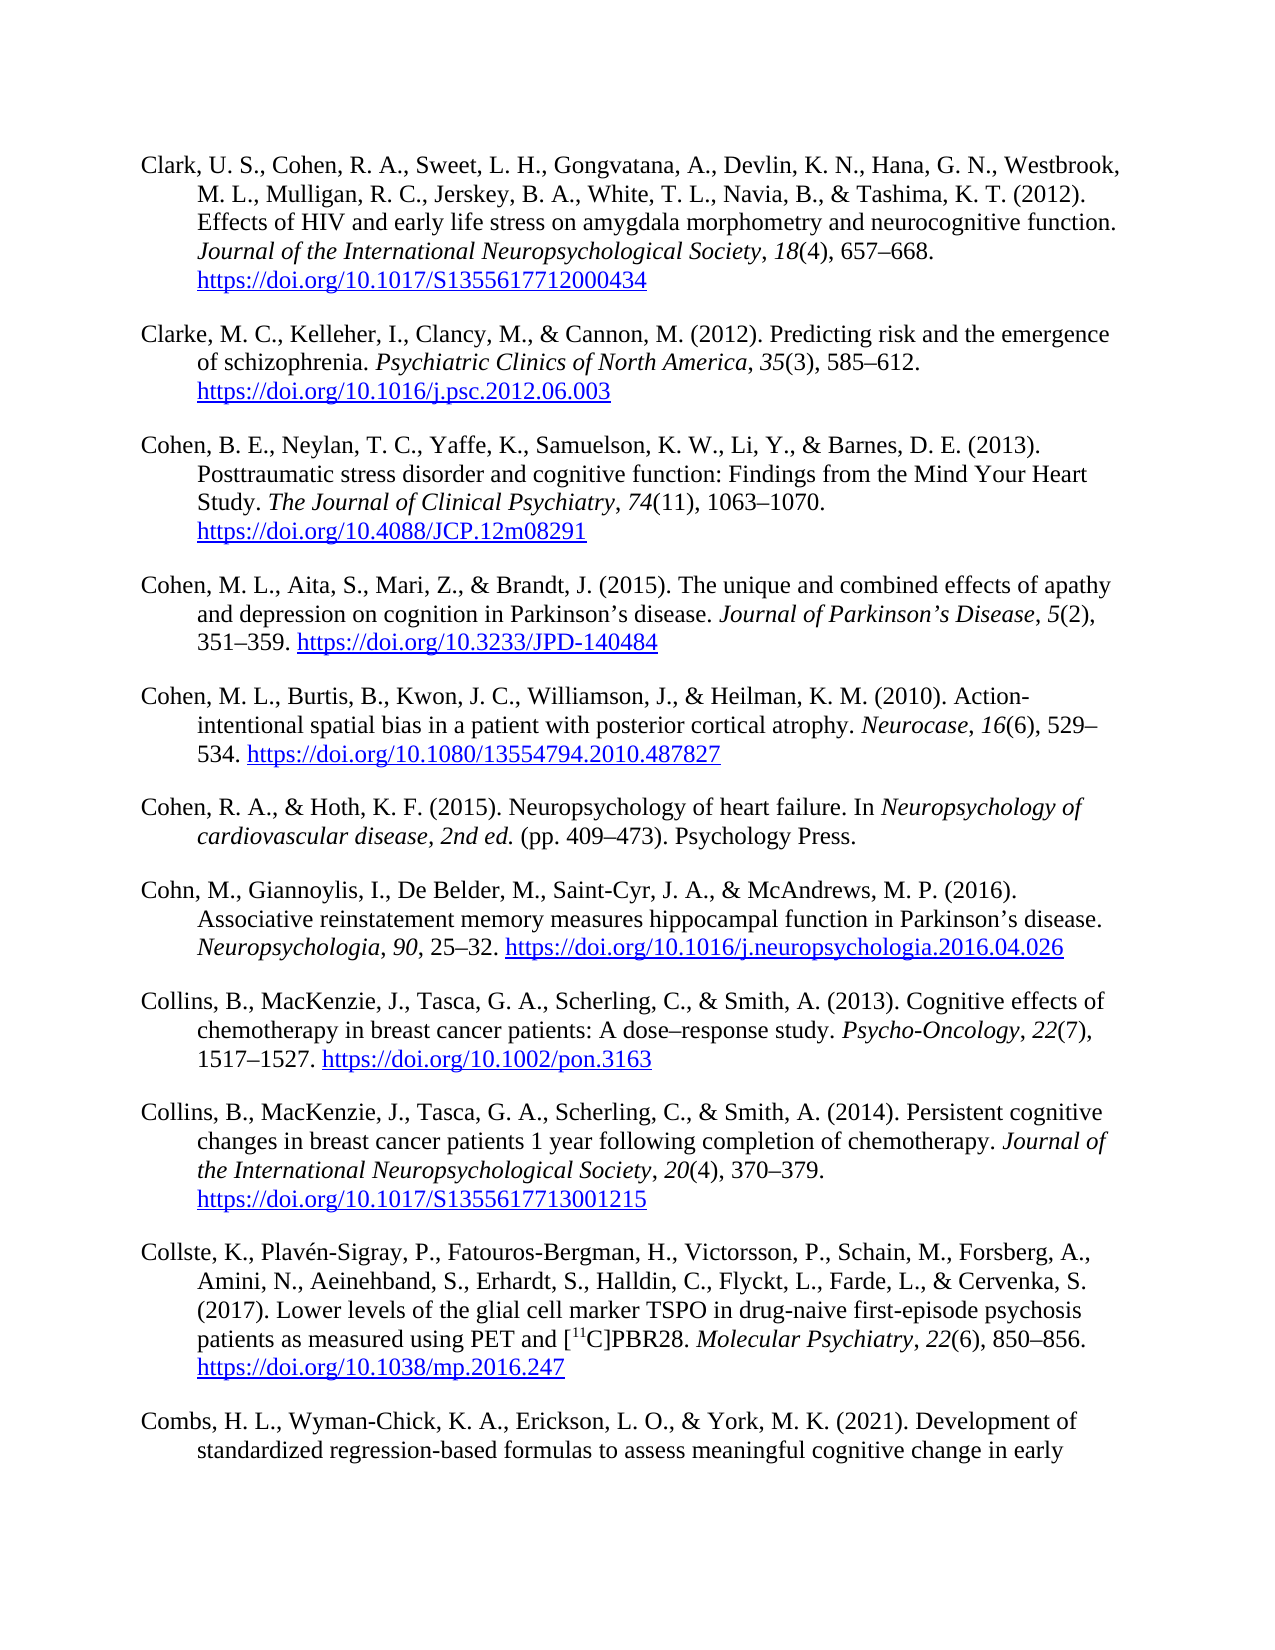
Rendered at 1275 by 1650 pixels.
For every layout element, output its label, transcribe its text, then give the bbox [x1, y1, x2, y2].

text Cohen, B. E., Neylan, T. C., Yaffe, K., Samuelson, K. W., Li, Y., & Barnes, D. E. (2013). Posttraumatic stress disorder and cognitive function: Findings from the Mind Your Heart Study. The Journal of Clinical Psychiatry, 74(11), 1063–1070. https://doi.org/10.4088/JCP.12m08291 [141, 430, 1125, 545]
text Cohen, M. L., Burtis, B., Kwon, J. C., Williamson, J., & Heilman, K. M. (2010). Action-intentional spatial bias in a patient with posterior cortical atrophy. Neurocase, 16(6), 529–534. https://doi.org/10.1080/13554794.2010.487827 [141, 681, 1125, 767]
text Collins, B., MacKenzie, J., Tasca, G. A., Scherling, C., & Smith, A. (2014). Persistent cognitive changes in breast cancer patients 1 year following completion of chemotherapy. Journal of the International Neuropsychological Society, 20(4), 370–379. https://doi.org/10.1017/S1355617713001215 [141, 1097, 1125, 1212]
text Clark, U. S., Cohen, R. A., Sweet, L. H., Gongvatana, A., Devlin, K. N., Hana, G. N., Westbrook, M. L., Mulligan, R. C., Jerskey, B. A., White, T. L., Navia, B., & Tashima, K. T. (2012). Effects of HIV and early life stress on amygdala morphometry and neurocognitive function. Journal of the International Neuropsychological Society, 18(4), 657–668. https://doi.org/10.1017/S1355617712000434 [141, 150, 1125, 294]
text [141, 1406, 1125, 1464]
text Cohn, M., Giannoylis, I., De Belder, M., Saint-Cyr, J. A., & McAndrews, M. P. (2016). Associative reinstatement memory measures hippocampal function in Parkinson’s disease. Neuropsychologia, 90, 25–32. https://doi.org/10.1016/j.neuropsychologia.2016.04.026 [141, 875, 1125, 961]
text Collste, K., Plavén-Sigray, P., Fatouros-Bergman, H., Victorsson, P., Schain, M., Forsberg, A., Amini, N., Aeinehband, S., Erhardt, S., Halldin, C., Flyckt, L., Farde, L., & Cervenka, S. (2017). Lower levels of the glial cell marker TSPO in drug-naive first-episode psychosis patients as measured using PET and [11C]PBR28. Molecular Psychiatry, 22(6), 850–856. https://doi.org/10.1038/mp.2016.247 [141, 1237, 1125, 1381]
text Cohen, M. L., Aita, S., Mari, Z., & Brandt, J. (2015). The unique and combined effects of apathy and depression on cognition in Parkinson’s disease. Journal of Parkinson’s Disease, 5(2), 351–359. https://doi.org/10.3233/JPD-140484 [141, 570, 1125, 656]
text Collins, B., MacKenzie, J., Tasca, G. A., Scherling, C., & Smith, A. (2013). Cognitive effects of chemotherapy in breast cancer patients: A dose–response study. Psycho-Oncology, 22(7), 1517–1527. https://doi.org/10.1002/pon.3163 [141, 986, 1125, 1072]
text Cohen, R. A., & Hoth, K. F. (2015). Neuropsychology of heart failure. In Neuropsychology of cardiovascular disease, 2nd ed. (pp. 409–473). Psychology Press. [141, 792, 1125, 850]
text Clarke, M. C., Kelleher, I., Clancy, M., & Cannon, M. (2012). Predicting risk and the emergence of schizophrenia. Psychiatric Clinics of North America, 35(3), 585–612. https://doi.org/10.1016/j.psc.2012.06.003 [141, 319, 1125, 405]
